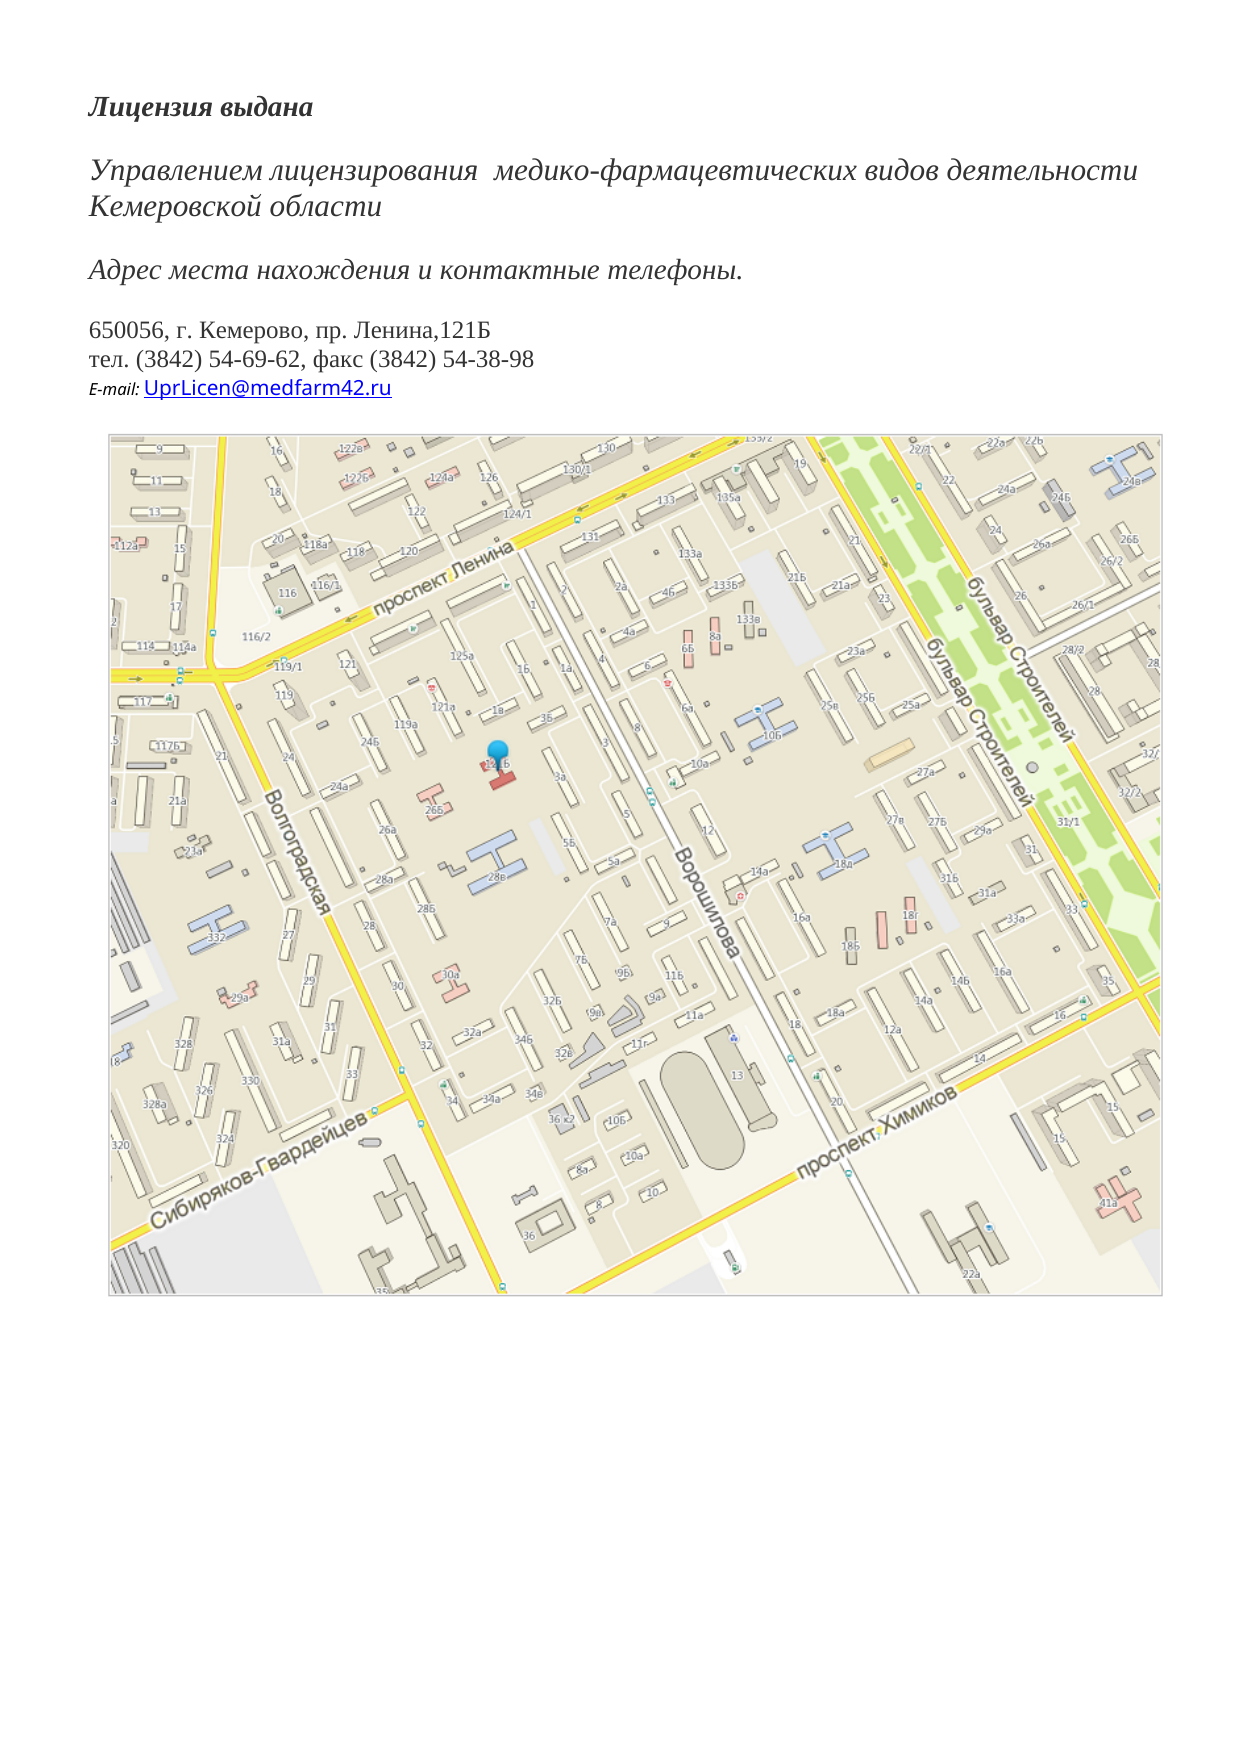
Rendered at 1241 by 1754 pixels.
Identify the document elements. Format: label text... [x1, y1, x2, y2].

text E-mail: UprLicen@medfarm42.ru [89, 373, 1152, 401]
text Лицензия выдана [89, 89, 1152, 122]
text 650056, г. Кемерово, пр. Ленина,121Б [89, 315, 1152, 344]
text Адрес места нахождения и контактные телефоны. [89, 252, 1152, 286]
text Управлением лицензирования медико-фармацевтических видов деятельности Кемеровской области [89, 151, 1152, 223]
picture [88, 420, 1168, 1314]
text тел. (3842) 54-69-62, факс (3842) 54-38-98 [89, 344, 1152, 373]
